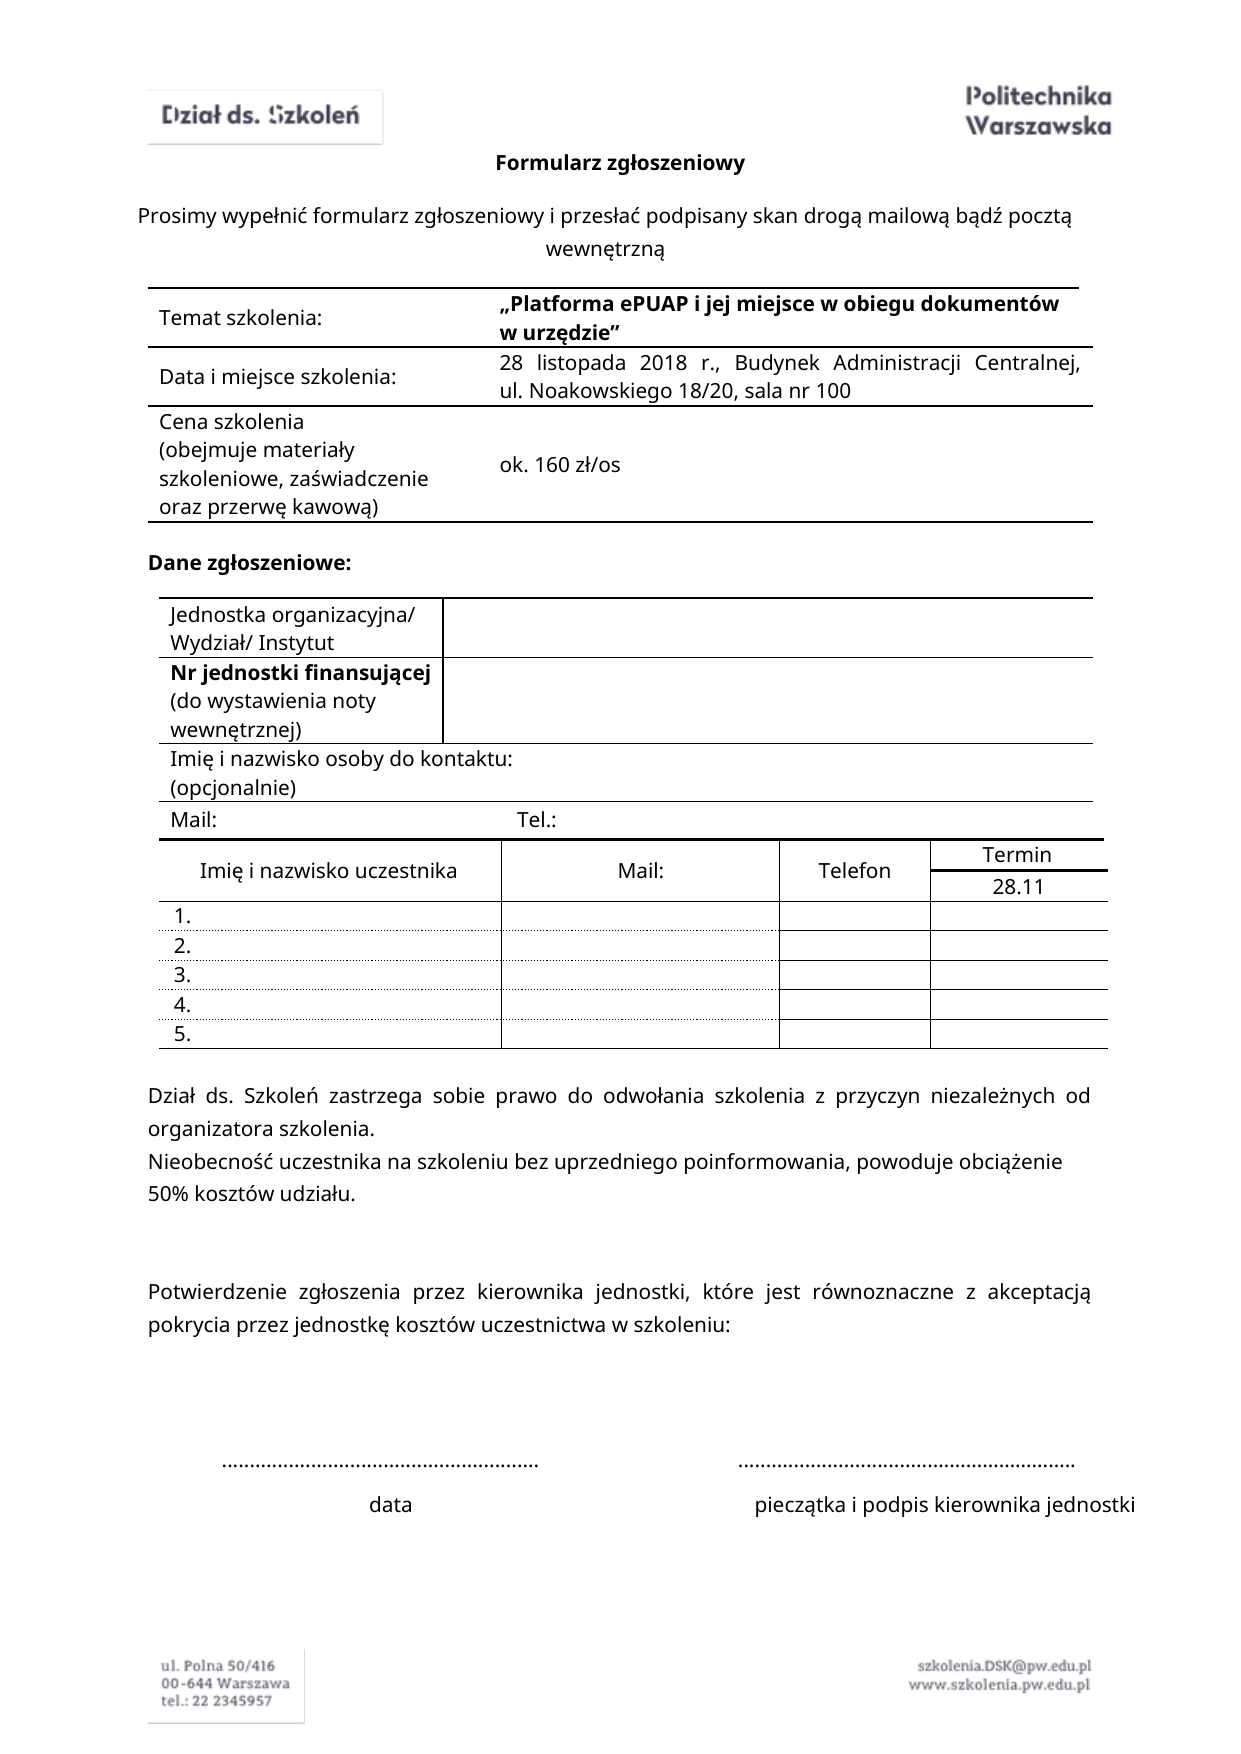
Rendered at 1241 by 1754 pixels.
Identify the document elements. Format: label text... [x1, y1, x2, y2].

table_cell Cena szkolenia (obejmuje materiały szkoleniowe, zaświadczenie oraz przerwę kawową) [148, 407, 488, 521]
text Prosimy wypełnić formularz zgłoszeniowy i przesłać podpisany skan drogą mailową bądź pocztą wewnętrzną [118, 201, 1092, 262]
table_cell 28.11 [931, 872, 1107, 901]
table_cell Mail: [159, 802, 506, 837]
picture [147, 73, 1142, 146]
table_header [444, 599, 1093, 657]
table_cell [780, 931, 930, 959]
table_cell Nr jednostki finansującej (do wystawienia noty wewnętrznej) [159, 658, 442, 743]
table_cell 5. [159, 1019, 501, 1048]
table_cell 3. [159, 960, 501, 989]
text data pieczątka i podpis kierownika jednostki [369, 1490, 1092, 1519]
table_cell Telefon [780, 841, 930, 901]
text ......................................................... ...................................…………………….. [148, 1445, 1092, 1473]
table_cell 28 listopada 2018 r., Budynek Administracji Centralnej, ul. Noakowskiego 18/20, sala nr 100 [488, 348, 1092, 405]
text Nieobecność uczestnika na szkoleniu bez uprzedniego poinformowania, powoduje obciążenie 50% kosztów udziału. [148, 1147, 1092, 1208]
table_cell [780, 990, 930, 1018]
table_cell Imię i nazwisko uczestnika [159, 841, 501, 901]
table_cell [931, 902, 1107, 930]
table_cell [931, 961, 1107, 989]
table_cell 2. [159, 930, 501, 959]
text Formularz zgłoszeniowy [148, 148, 1092, 176]
table_cell [931, 931, 1107, 959]
table_cell ok. 160 zł/os [488, 407, 1092, 521]
table_header Jednostka organizacyjna/ Wydział/ Instytut [159, 599, 442, 657]
table_cell Tel.: [506, 802, 1093, 837]
text Potwierdzenie zgłoszenia przez kierownika jednostki, które jest równoznaczne z akceptacją pokrycia przez jednostkę kosztów uczestnictwa w szkoleniu: [148, 1277, 1092, 1338]
table_cell [931, 1020, 1107, 1048]
table_cell Imię i nazwisko osoby do kontaktu: (opcjonalnie) [159, 744, 1093, 801]
table_cell 1. [159, 902, 501, 930]
text Dane zgłoszeniowe: [148, 548, 1092, 576]
table_cell [502, 989, 779, 1018]
table_cell [931, 990, 1107, 1018]
table_cell [444, 658, 1093, 743]
table_cell [502, 1019, 779, 1048]
table_cell [780, 902, 930, 930]
table_cell 4. [159, 989, 501, 1018]
text Dział ds. Szkoleń zastrzega sobie prawo do odwołania szkolenia z przyczyn niezależnych od organizatora szkolenia. [148, 1082, 1092, 1143]
table_cell [502, 902, 779, 930]
table_cell Termin [931, 841, 1104, 869]
table_cell Data i miejsce szkolenia: [148, 348, 488, 405]
table_cell [502, 960, 779, 989]
table_cell Mail: [502, 841, 779, 901]
table_cell [780, 1020, 930, 1048]
picture [147, 1649, 1112, 1725]
table_cell [502, 930, 779, 959]
table_cell [780, 961, 930, 989]
table_header Temat szkolenia: [148, 289, 488, 346]
table_header „Platforma ePUAP i jej miejsce w obiegu dokumentów w urzędzie” [488, 289, 1078, 346]
